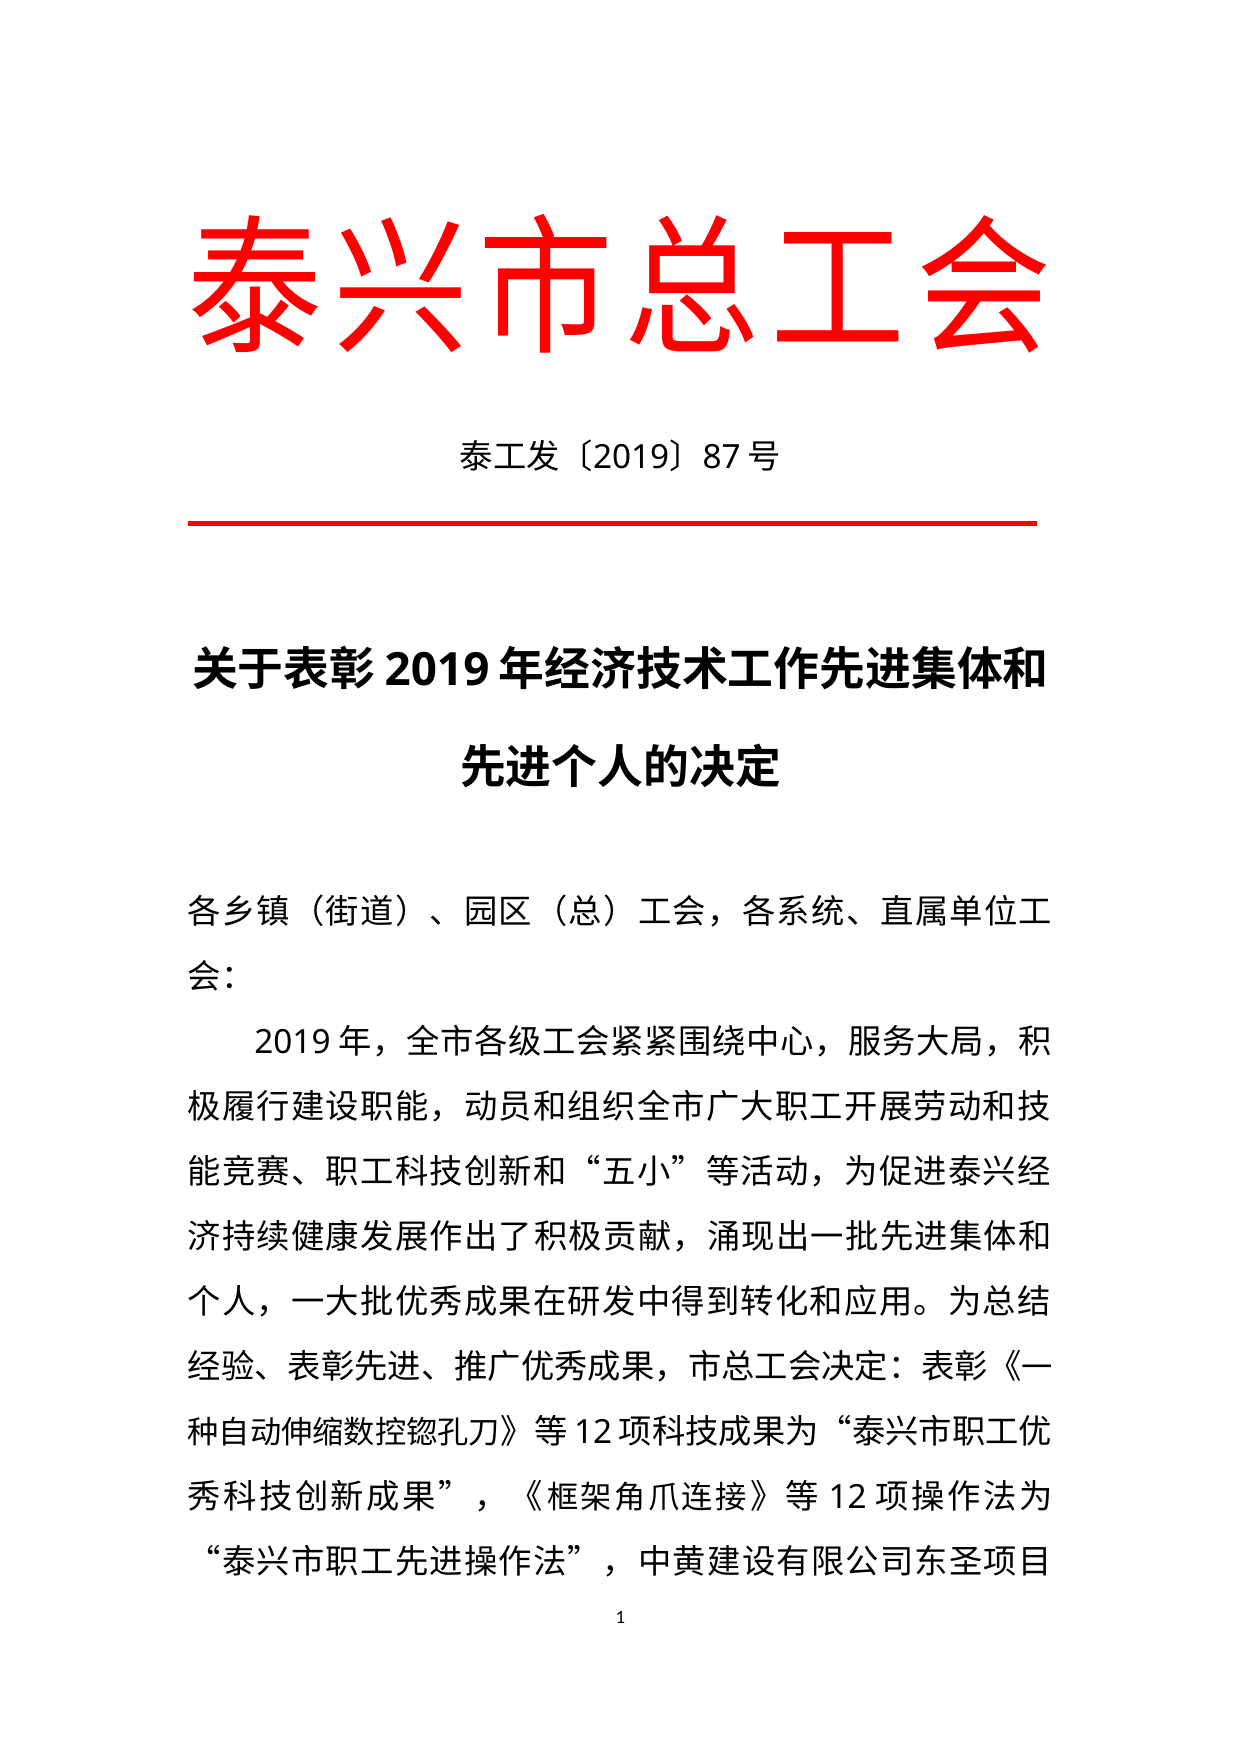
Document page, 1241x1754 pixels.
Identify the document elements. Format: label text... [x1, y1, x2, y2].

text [187, 1007, 1053, 1592]
text 泰兴市总工会 [187, 162, 1053, 389]
text 关于表彰2019年经济技术工作先进集体和先进个人的决定 [187, 617, 1053, 812]
text 各乡镇（街道）、园区（总）工会，各系统、直属单位工会： [187, 877, 1053, 1007]
text 泰工发〔2019〕87号 [187, 422, 1053, 487]
